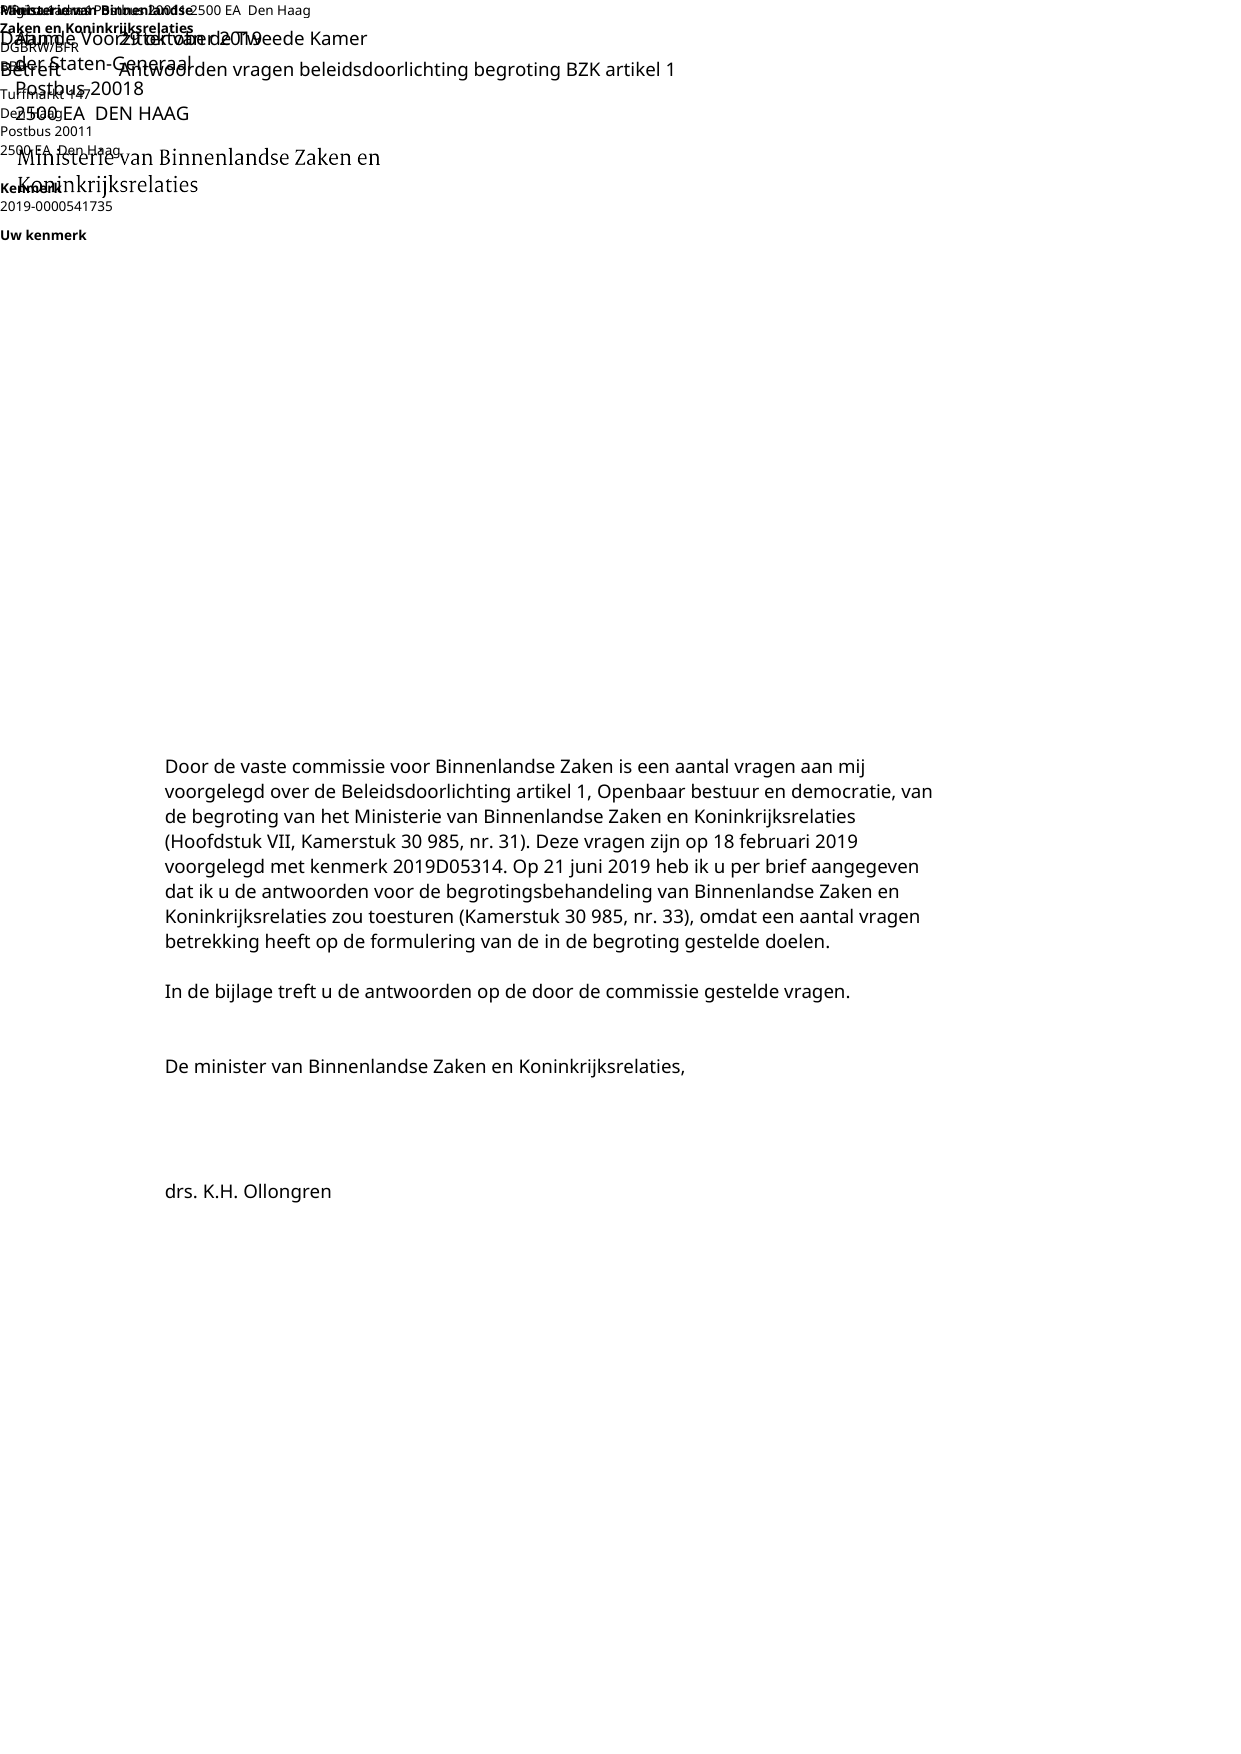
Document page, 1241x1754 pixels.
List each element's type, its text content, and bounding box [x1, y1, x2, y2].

text In de bijlage treft u de antwoorden op de door de commissie gestelde vragen. [164, 979, 946, 1004]
text De minister van Binnenlandse Zaken en Koninkrijksrelaties, drs. K.H. Ollongren [164, 1054, 946, 1204]
picture [0, 0, 384, 260]
picture [4, 33, 11, 43]
text Door de vaste commissie voor Binnenlandse Zaken is een aantal vragen aan mij voorgelegd over de Beleidsdoorlichting artikel 1, Openbaar bestuur en democratie, van de begroting van het Ministerie van Binnenlandse Zaken en Koninkrijksrelaties (Hoofdstuk VII, Kamerstuk 30 985, nr. 31). Deze vragen zijn op 18 februari 2019 voorgelegd met kenmerk 2019D05314. Op 21 juni 2019 heb ik u per brief aangegeven dat ik u de antwoorden voor de begrotingsbehandeling van Binnenlandse Zaken en Koninkrijksrelaties zou toesturen (Kamerstuk 30 985, nr. 33), omdat een aantal vragen betrekking heeft op de formulering van de in de begroting gestelde doelen. [164, 754, 946, 954]
